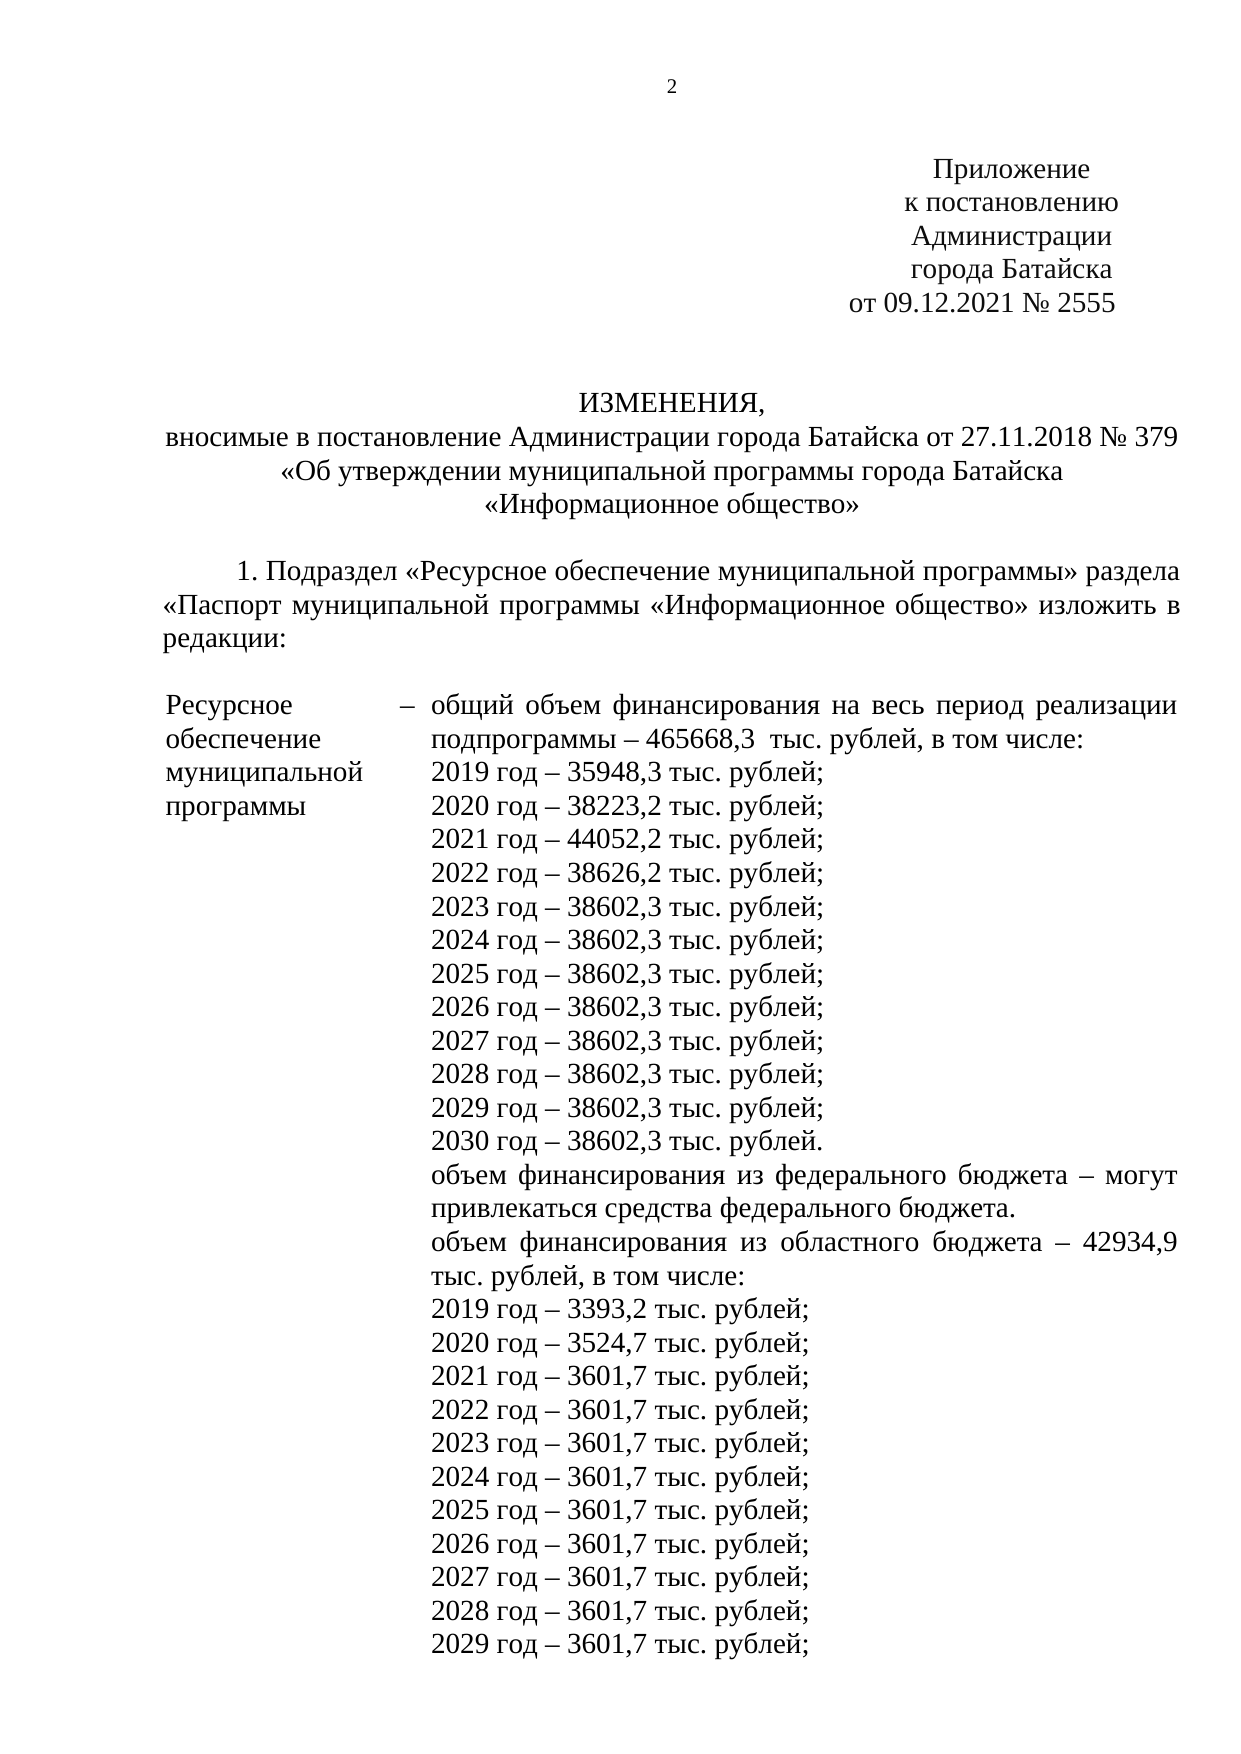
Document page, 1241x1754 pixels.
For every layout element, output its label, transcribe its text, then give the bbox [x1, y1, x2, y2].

text Приложение [842, 151, 1181, 184]
text Администрации [842, 218, 1181, 251]
text вносимые в постановление Администрации города Батайска от 27.11.2018 № 379 «Об утверждении муниципальной программы города Батайска «Информационное общество» [162, 419, 1181, 520]
text ИЗМЕНЕНИЯ, [162, 386, 1181, 419]
text от 09.12.2021 № 2555 [162, 285, 1181, 318]
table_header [163, 688, 387, 1663]
table_header – [387, 688, 428, 1663]
text города Батайска [842, 251, 1181, 285]
text 1. Подраздел «Ресурсное обеспечение муниципальной программы» раздела «Паспорт муниципальной программы «Информационное общество» изложить в редакции: [162, 553, 1181, 654]
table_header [428, 688, 1181, 1663]
text к постановлению [842, 184, 1181, 218]
